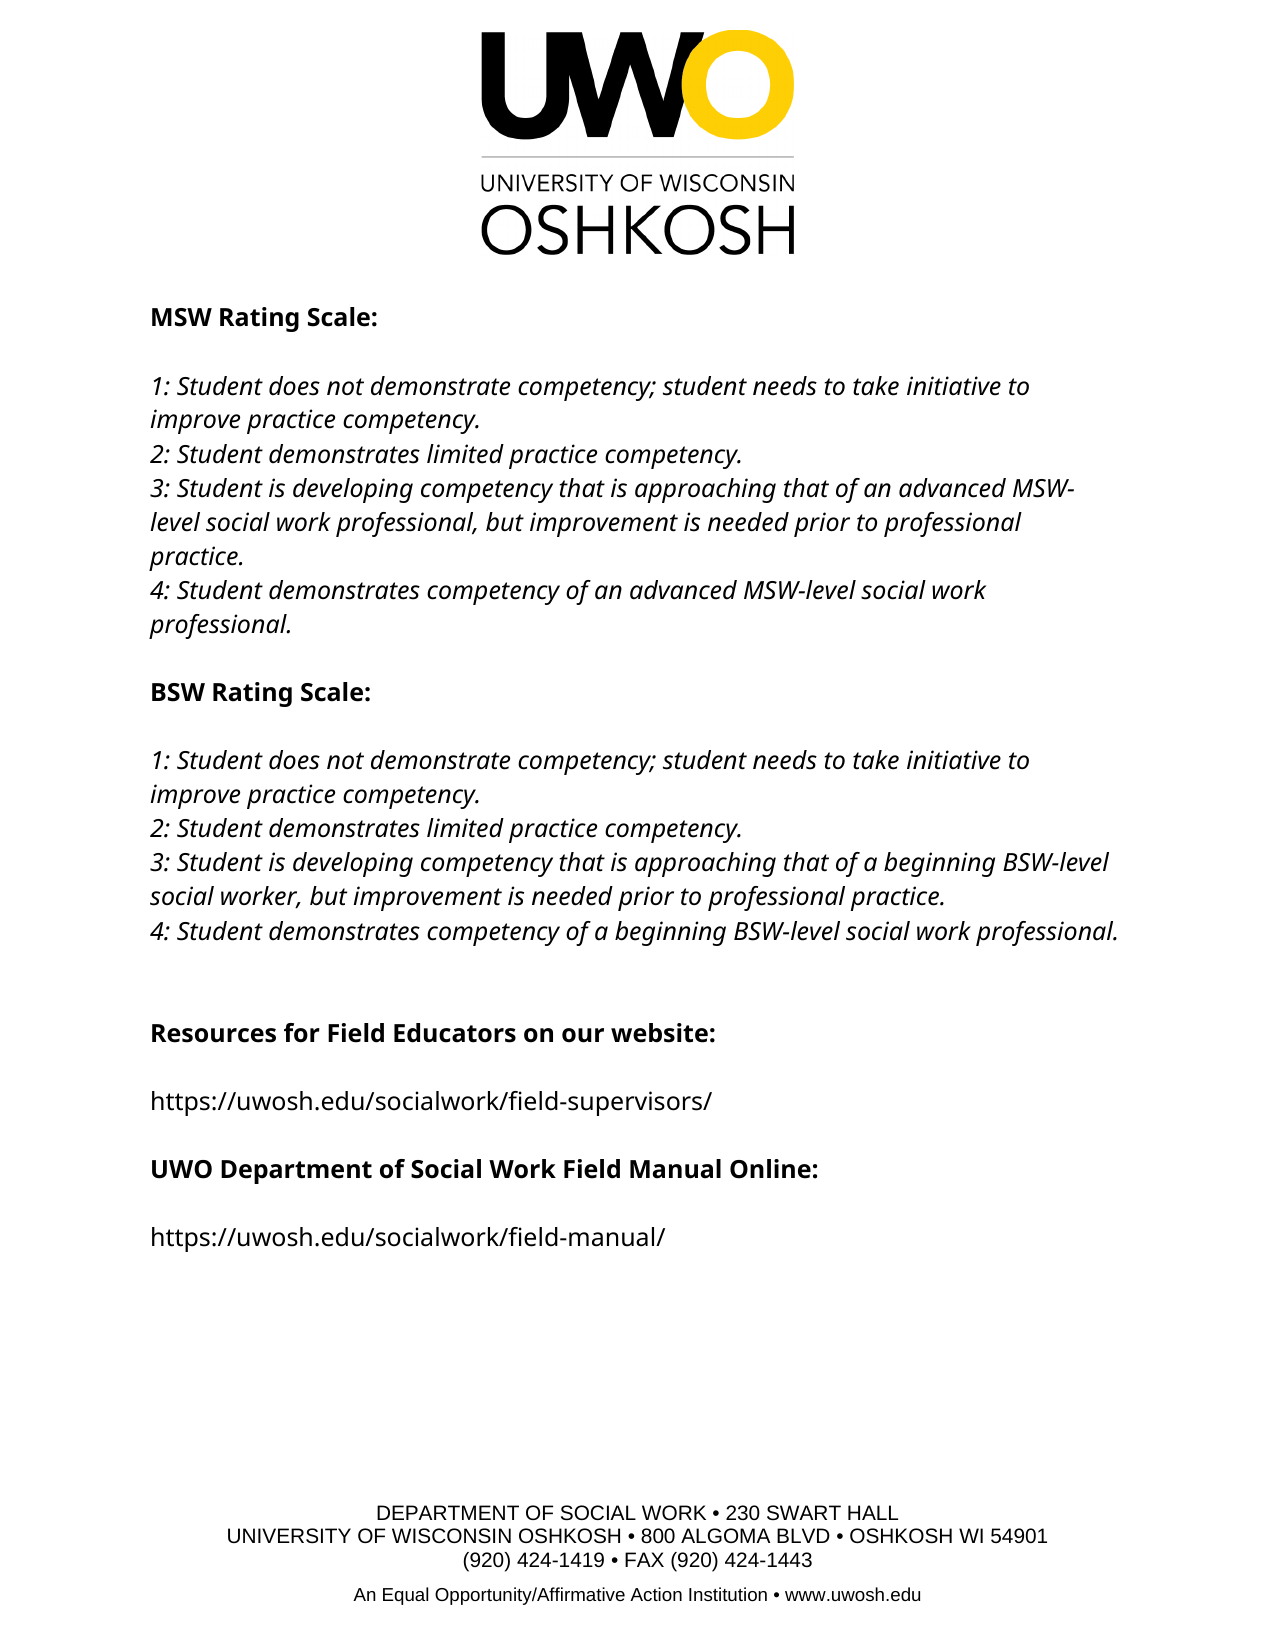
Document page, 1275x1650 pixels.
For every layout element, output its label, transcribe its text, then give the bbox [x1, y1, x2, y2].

text 1: Student does not demonstrate competency; student needs to take initiative to improve practice competency. [150, 368, 1125, 436]
text 2: Student demonstrates limited practice competency. [150, 811, 1125, 845]
text MSW Rating Scale: [150, 300, 1125, 334]
text 4: Student demonstrates competency of a beginning BSW-level social work professional. [150, 913, 1125, 947]
text 1: Student does not demonstrate competency; student needs to take initiative to improve practice competency. [150, 743, 1125, 811]
text https://uwosh.edu/socialwork/field-manual/ [150, 1220, 1125, 1254]
picture [481, 30, 794, 255]
text https://uwosh.edu/socialwork/field-supervisors/ [150, 1083, 1125, 1117]
text UWO Department of Social Work Field Manual Online: [150, 1152, 1125, 1186]
text 2: Student demonstrates limited practice competency. [150, 436, 1125, 470]
text Resources for Field Educators on our website: [150, 1015, 1125, 1049]
text 3: Student is developing competency that is approaching that of an advanced MSW-level social work professional, but improvement is needed prior to professional practice. [150, 470, 1125, 572]
text 4: Student demonstrates competency of an advanced MSW-level social work professional. [150, 572, 1125, 641]
text BSW Rating Scale: [150, 675, 1125, 709]
text 3: Student is developing competency that is approaching that of a beginning BSW-level social worker, but improvement is needed prior to professional practice. [150, 845, 1125, 913]
